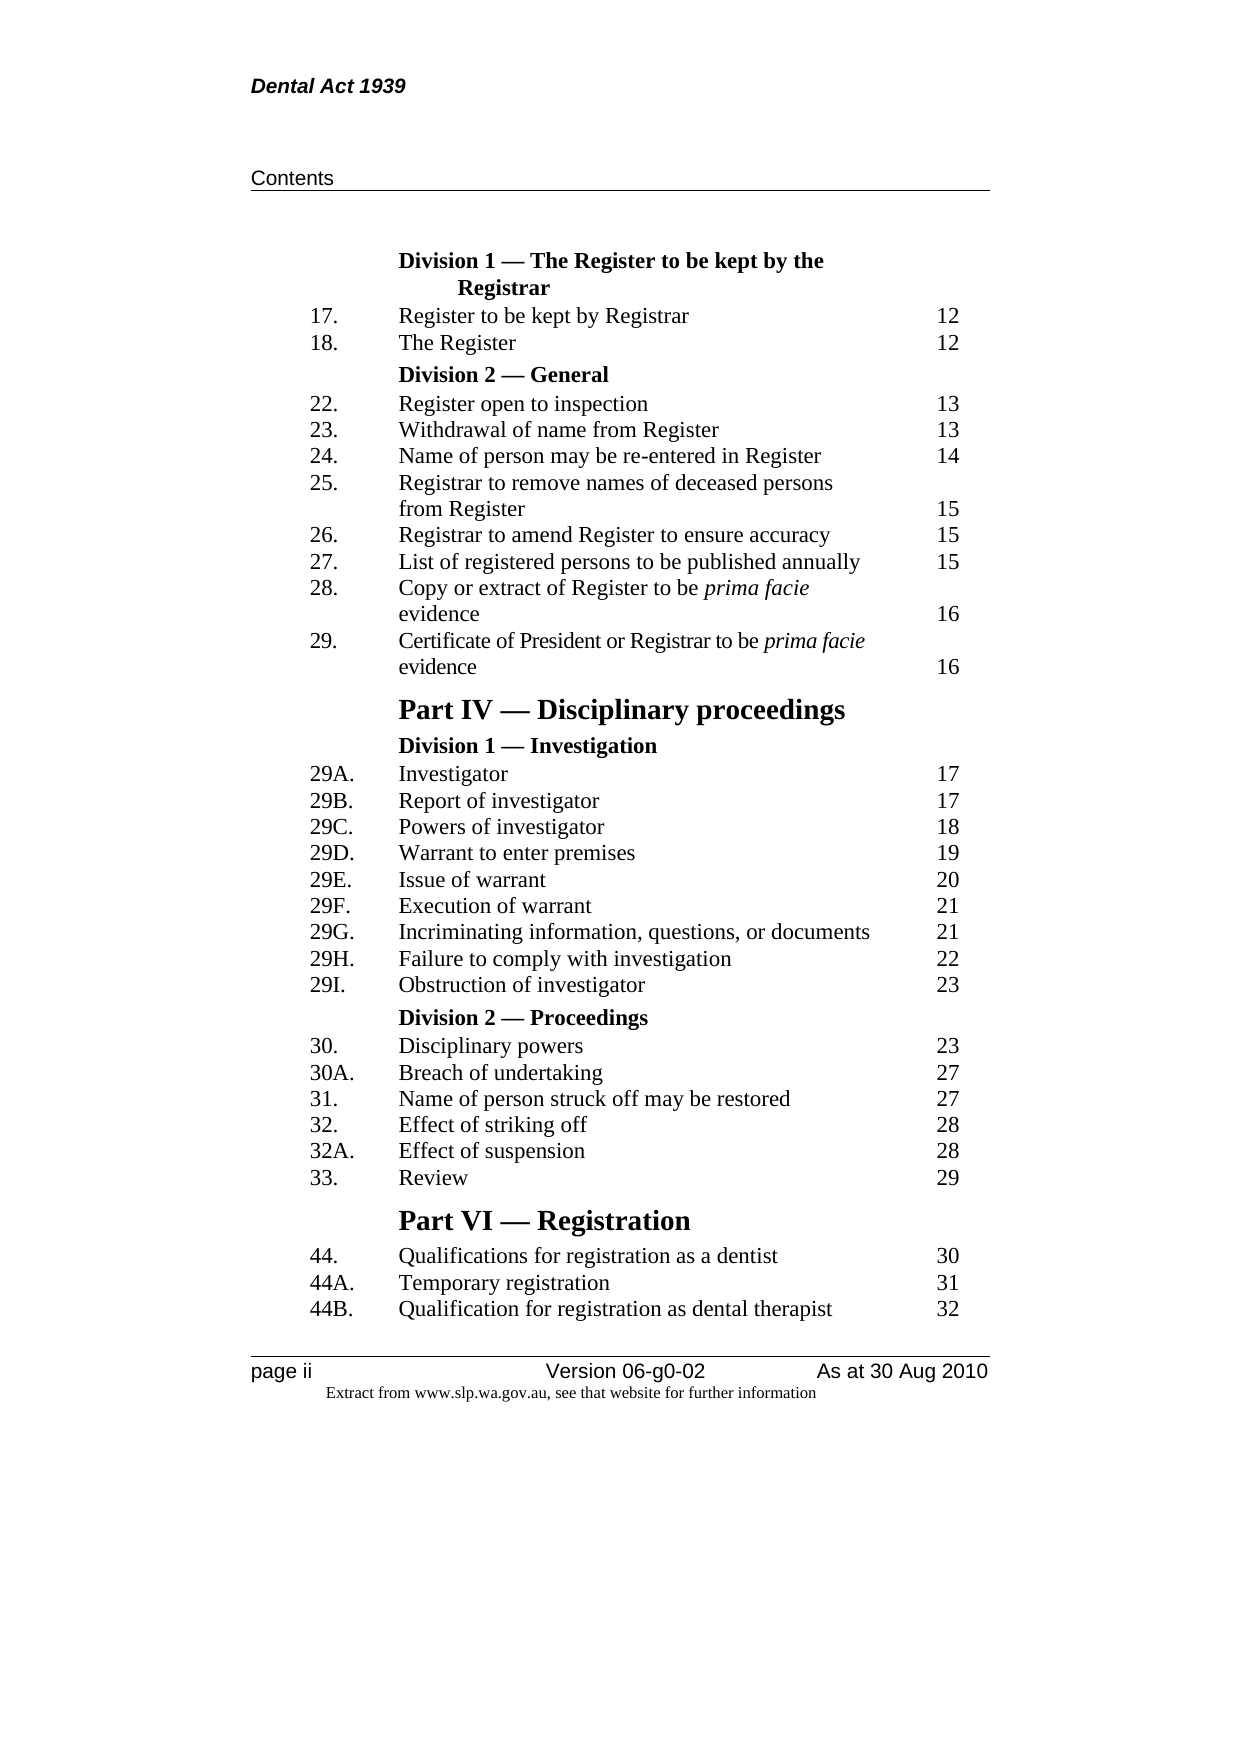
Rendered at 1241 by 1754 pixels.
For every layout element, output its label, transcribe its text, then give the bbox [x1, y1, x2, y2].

text 44B. Qualification for registration as dental therapist 32 [309, 1295, 872, 1322]
text 29D. Warrant to enter premises 19 [309, 839, 872, 866]
text 18. The Register 12 [309, 329, 872, 355]
text 29F. Execution of warrant 21 [309, 892, 872, 918]
text 26. Registrar to amend Register to ensure accuracy 15 [309, 521, 872, 548]
text 29G. Incriminating information, questions, or documents 21 [309, 918, 872, 945]
text 28. Copy or extract of Register to be prima facie evidence 16 [309, 574, 872, 627]
text 30A. Breach of undertaking 27 [309, 1058, 872, 1085]
text 29. Certificate of President or Registrar to be prima facie evidence 16 [309, 627, 872, 679]
text Division 2 — General [398, 361, 872, 388]
text 44A. Temporary registration 31 [309, 1269, 872, 1295]
text Division 2 — Proceedings [398, 1004, 872, 1030]
text 31. Name of person struck off may be restored 27 [309, 1085, 872, 1111]
text 24. Name of person may be re-entered in Register 14 [309, 442, 872, 469]
text Division 1 — Investigation [398, 732, 872, 758]
text 23. Withdrawal of name from Register 13 [309, 416, 872, 442]
text Part IV — Disciplinary proceedings [398, 692, 872, 726]
text 29B. Report of investigator 17 [309, 787, 872, 813]
text 32. Effect of striking off 28 [309, 1111, 872, 1138]
text 29H. Failure to comply with investigation 22 [309, 945, 872, 971]
text 29C. Powers of investigator 18 [309, 813, 872, 839]
text 30. Disciplinary powers 23 [309, 1032, 872, 1058]
text 22. Register open to inspection 13 [309, 390, 872, 416]
text 33. Review 29 [309, 1164, 872, 1190]
text Division 1 — The Register to be kept by the Registrar [398, 247, 872, 300]
text 44. Qualifications for registration as a dentist 30 [309, 1243, 872, 1269]
text 29A. Investigator 17 [309, 760, 872, 787]
text 29I. Obstruction of investigator 23 [309, 971, 872, 997]
text 29E. Issue of warrant 20 [309, 866, 872, 892]
text Part VI — Registration [398, 1203, 872, 1236]
text 25. Registrar to remove names of deceased persons from Register 15 [309, 469, 872, 521]
text 27. List of registered persons to be published annually 15 [309, 548, 872, 574]
text 32A. Effect of suspension 28 [309, 1138, 872, 1164]
text 17. Register to be kept by Registrar 12 [309, 302, 872, 329]
